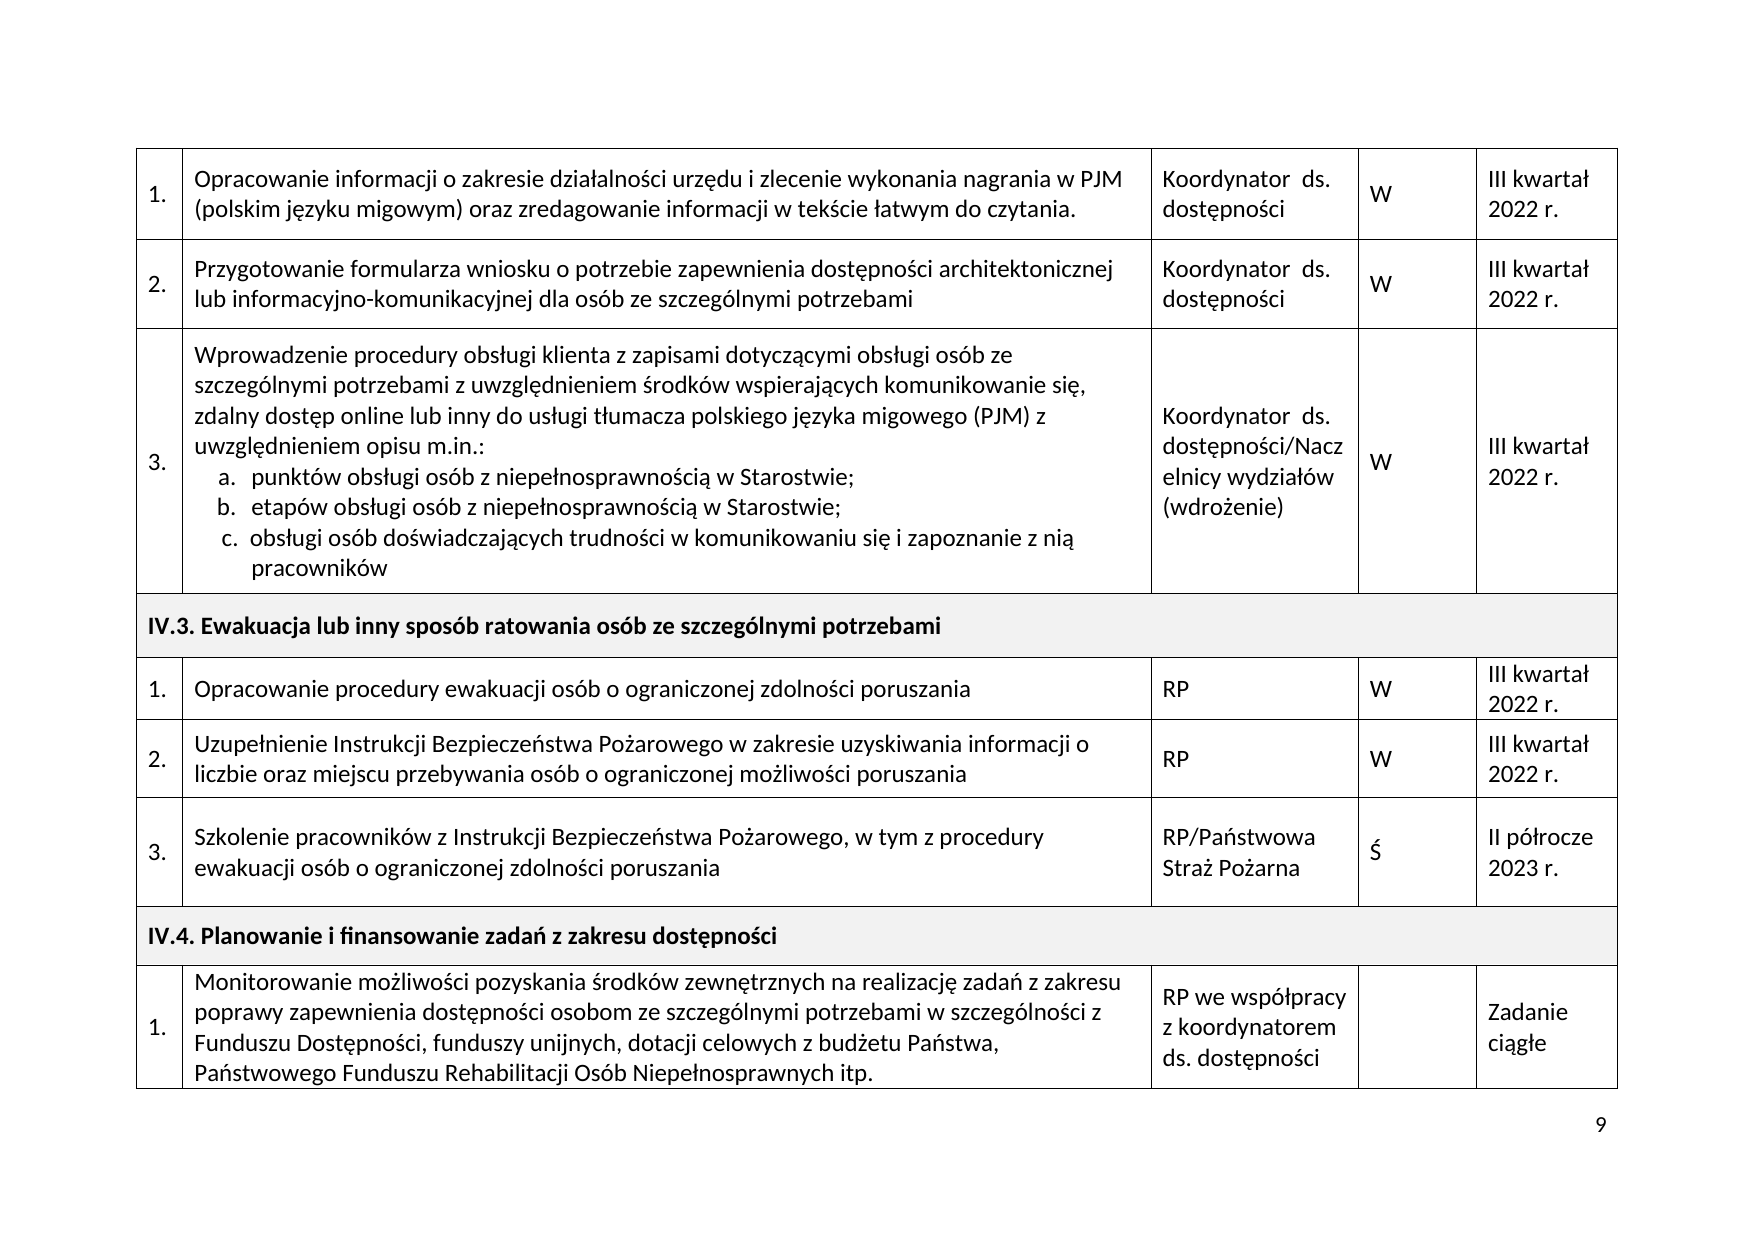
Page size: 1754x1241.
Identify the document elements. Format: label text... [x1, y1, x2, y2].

table_cell Zadanie ciągłe [1477, 966, 1617, 1088]
table_cell 2. [137, 240, 182, 328]
table_cell 2. [137, 720, 182, 797]
table_cell IV.4. Planowanie i finansowanie zadań z zakresu dostępności [137, 907, 1617, 964]
table_cell RP [1152, 658, 1358, 719]
table_cell W [1359, 149, 1476, 238]
table_cell Ś [1359, 798, 1476, 906]
table_cell Wprowadzenie procedury obsługi klienta z zapisami dotyczącymi obsługi osób ze szczególnymi potrzebami z uwzględnieniem środków wspierających komunikowanie się, zdalny dostęp online lub inny do usługi tłumacza polskiego języka migowego (PJM) z uwzględnieniem opisu m.in.: punktów obsługi osób z niepełnosprawnością w Starostwie; etapów obsługi osób z niepełnosprawnością w Starostwie; c. obsługi osób doświadczających trudności w komunikowaniu się i zapoznanie z nią pracowników [183, 329, 1151, 593]
table_cell Koordynator ds. dostępności/Naczelnicy wydziałów (wdrożenie) [1152, 329, 1358, 593]
table_cell Szkolenie pracowników z Instrukcji Bezpieczeństwa Pożarowego, w tym z procedury ewakuacji osób o ograniczonej zdolności poruszania [183, 798, 1151, 906]
table_cell III kwartał 2022 r. [1477, 149, 1617, 238]
table_cell W [1359, 720, 1476, 797]
table_cell W [1359, 658, 1476, 719]
table_cell [1359, 966, 1476, 1088]
table_cell RP/Państwowa Straż Pożarna [1152, 798, 1358, 906]
table_cell Koordynator ds. dostępności [1152, 149, 1358, 238]
table_cell Opracowanie procedury ewakuacji osób o ograniczonej zdolności poruszania [183, 658, 1151, 719]
table_cell II półrocze 2023 r. [1477, 798, 1617, 906]
table_cell Opracowanie informacji o zakresie działalności urzędu i zlecenie wykonania nagrania w PJM (polskim języku migowym) oraz zredagowanie informacji w tekście łatwym do czytania. [183, 149, 1151, 238]
table_cell III kwartał 2022 r. [1477, 329, 1617, 593]
table_cell Uzupełnienie Instrukcji Bezpieczeństwa Pożarowego w zakresie uzyskiwania informacji o liczbie oraz miejscu przebywania osób o ograniczonej możliwości poruszania [183, 720, 1151, 797]
table_cell IV.3. Ewakuacja lub inny sposób ratowania osób ze szczególnymi potrzebami [137, 594, 1617, 657]
table_cell 1. [137, 658, 182, 719]
table_cell Przygotowanie formularza wniosku o potrzebie zapewnienia dostępności architektonicznej lub informacyjno-komunikacyjnej dla osób ze szczególnymi potrzebami [183, 240, 1151, 328]
table_cell RP we współpracy z koordynatorem ds. dostępności [1152, 966, 1358, 1088]
table_cell III kwartał 2022 r. [1477, 240, 1617, 328]
table_cell W [1359, 240, 1476, 328]
table_cell III kwartał 2022 r. [1477, 720, 1617, 797]
table_cell 3. [137, 798, 182, 906]
table_cell 1. [137, 149, 182, 238]
table_cell Koordynator ds. dostępności [1152, 240, 1358, 328]
table_cell 1. [137, 966, 182, 1088]
table_cell 3. [137, 329, 182, 593]
table_cell RP [1152, 720, 1358, 797]
table_cell W [1359, 329, 1476, 593]
table_cell Monitorowanie możliwości pozyskania środków zewnętrznych na realizację zadań z zakresu poprawy zapewnienia dostępności osobom ze szczególnymi potrzebami w szczególności z Funduszu Dostępności, funduszy unijnych, dotacji celowych z budżetu Państwa, Państwowego Funduszu Rehabilitacji Osób Niepełnosprawnych itp. [183, 966, 1151, 1088]
table_cell III kwartał 2022 r. [1477, 658, 1617, 719]
